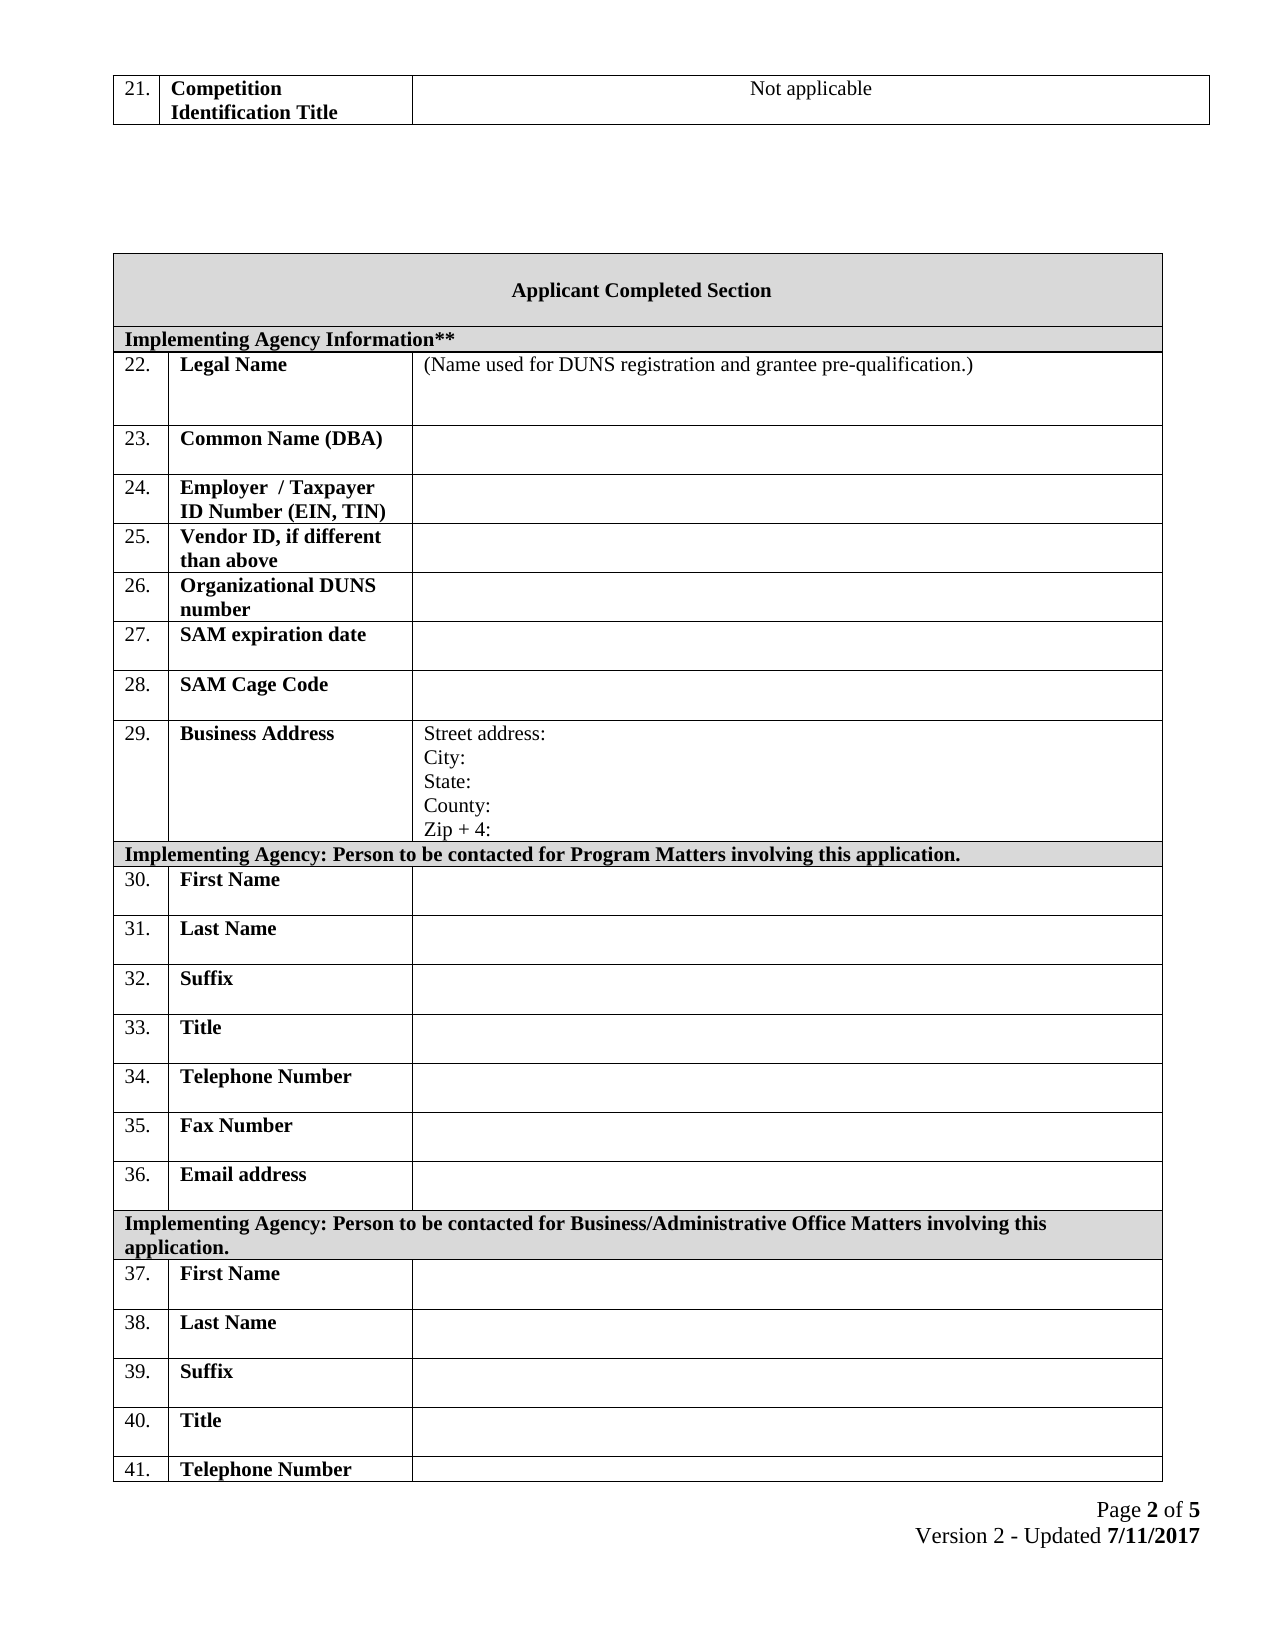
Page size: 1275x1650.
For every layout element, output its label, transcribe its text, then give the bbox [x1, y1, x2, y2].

table_cell Vendor ID, if different than above [169, 524, 412, 572]
table_cell First Name [169, 1260, 412, 1308]
table_cell [114, 1064, 168, 1112]
table_cell [114, 1310, 168, 1358]
table_cell Fax Number [169, 1113, 412, 1161]
table_cell Competition Identification Title [160, 76, 412, 124]
table_cell [413, 1113, 1162, 1161]
table_cell [114, 1260, 168, 1308]
table_cell Implementing Agency: Person to be contacted for Program Matters involving this application. [114, 842, 1162, 866]
table_cell Title [169, 1015, 412, 1063]
table_cell [114, 1408, 168, 1456]
table_cell [114, 353, 168, 424]
table_cell [114, 622, 168, 670]
table_cell Title [169, 1408, 412, 1456]
table_cell Suffix [169, 965, 412, 1013]
table_cell Telephone Number [169, 1064, 412, 1112]
table_cell [114, 76, 159, 124]
table_cell [413, 1457, 1162, 1481]
table_cell Employer / Taxpayer ID Number (EIN, TIN) [169, 475, 412, 523]
table_cell [413, 475, 1162, 523]
table_cell [413, 1359, 1162, 1407]
table_cell [413, 1162, 1162, 1210]
table_cell [114, 1015, 168, 1063]
table_cell [114, 1113, 168, 1161]
table_cell [114, 1457, 168, 1481]
table_cell Email address [169, 1162, 412, 1210]
table_cell Business Address [169, 721, 412, 841]
table_cell Legal Name [169, 353, 412, 424]
table_cell SAM expiration date [169, 622, 412, 670]
table_cell Street address: City: State: County: Zip + 4: [413, 721, 1162, 841]
table_cell Implementing Agency: Person to be contacted for Business/Administrative Office Matters involving this application. [114, 1211, 1162, 1259]
table_cell [413, 867, 1162, 915]
table_cell [114, 1162, 168, 1210]
table_cell [114, 965, 168, 1013]
table_cell [114, 916, 168, 964]
table_header Applicant Completed Section [114, 254, 1162, 326]
table_cell Implementing Agency Information** [114, 327, 1162, 351]
table_cell [413, 1310, 1162, 1358]
table_cell (Name used for DUNS registration and grantee pre-qualification.) [413, 353, 1162, 424]
table_cell [114, 475, 168, 523]
table_cell [413, 1064, 1162, 1112]
table_cell [114, 721, 168, 841]
table_cell [114, 426, 168, 474]
table_cell [413, 1260, 1162, 1308]
table_cell Telephone Number [169, 1457, 412, 1481]
table_cell [114, 573, 168, 621]
table_cell Suffix [169, 1359, 412, 1407]
table_cell [413, 671, 1162, 719]
table_cell [114, 1359, 168, 1407]
table_cell [413, 622, 1162, 670]
table_cell [413, 426, 1162, 474]
table_cell SAM Cage Code [169, 671, 412, 719]
table_cell First Name [169, 867, 412, 915]
table_cell [413, 965, 1162, 1013]
table_cell Last Name [169, 1310, 412, 1358]
table_cell [114, 671, 168, 719]
table_cell [413, 916, 1162, 964]
table_cell Not applicable [413, 76, 1209, 124]
table_cell [114, 867, 168, 915]
table_cell [413, 1015, 1162, 1063]
table_cell [114, 524, 168, 572]
table_cell [413, 1408, 1162, 1456]
table_cell Common Name (DBA) [169, 426, 412, 474]
table_cell Organizational DUNS number [169, 573, 412, 621]
table_cell Last Name [169, 916, 412, 964]
table_cell [413, 573, 1162, 621]
table_cell [413, 524, 1162, 572]
